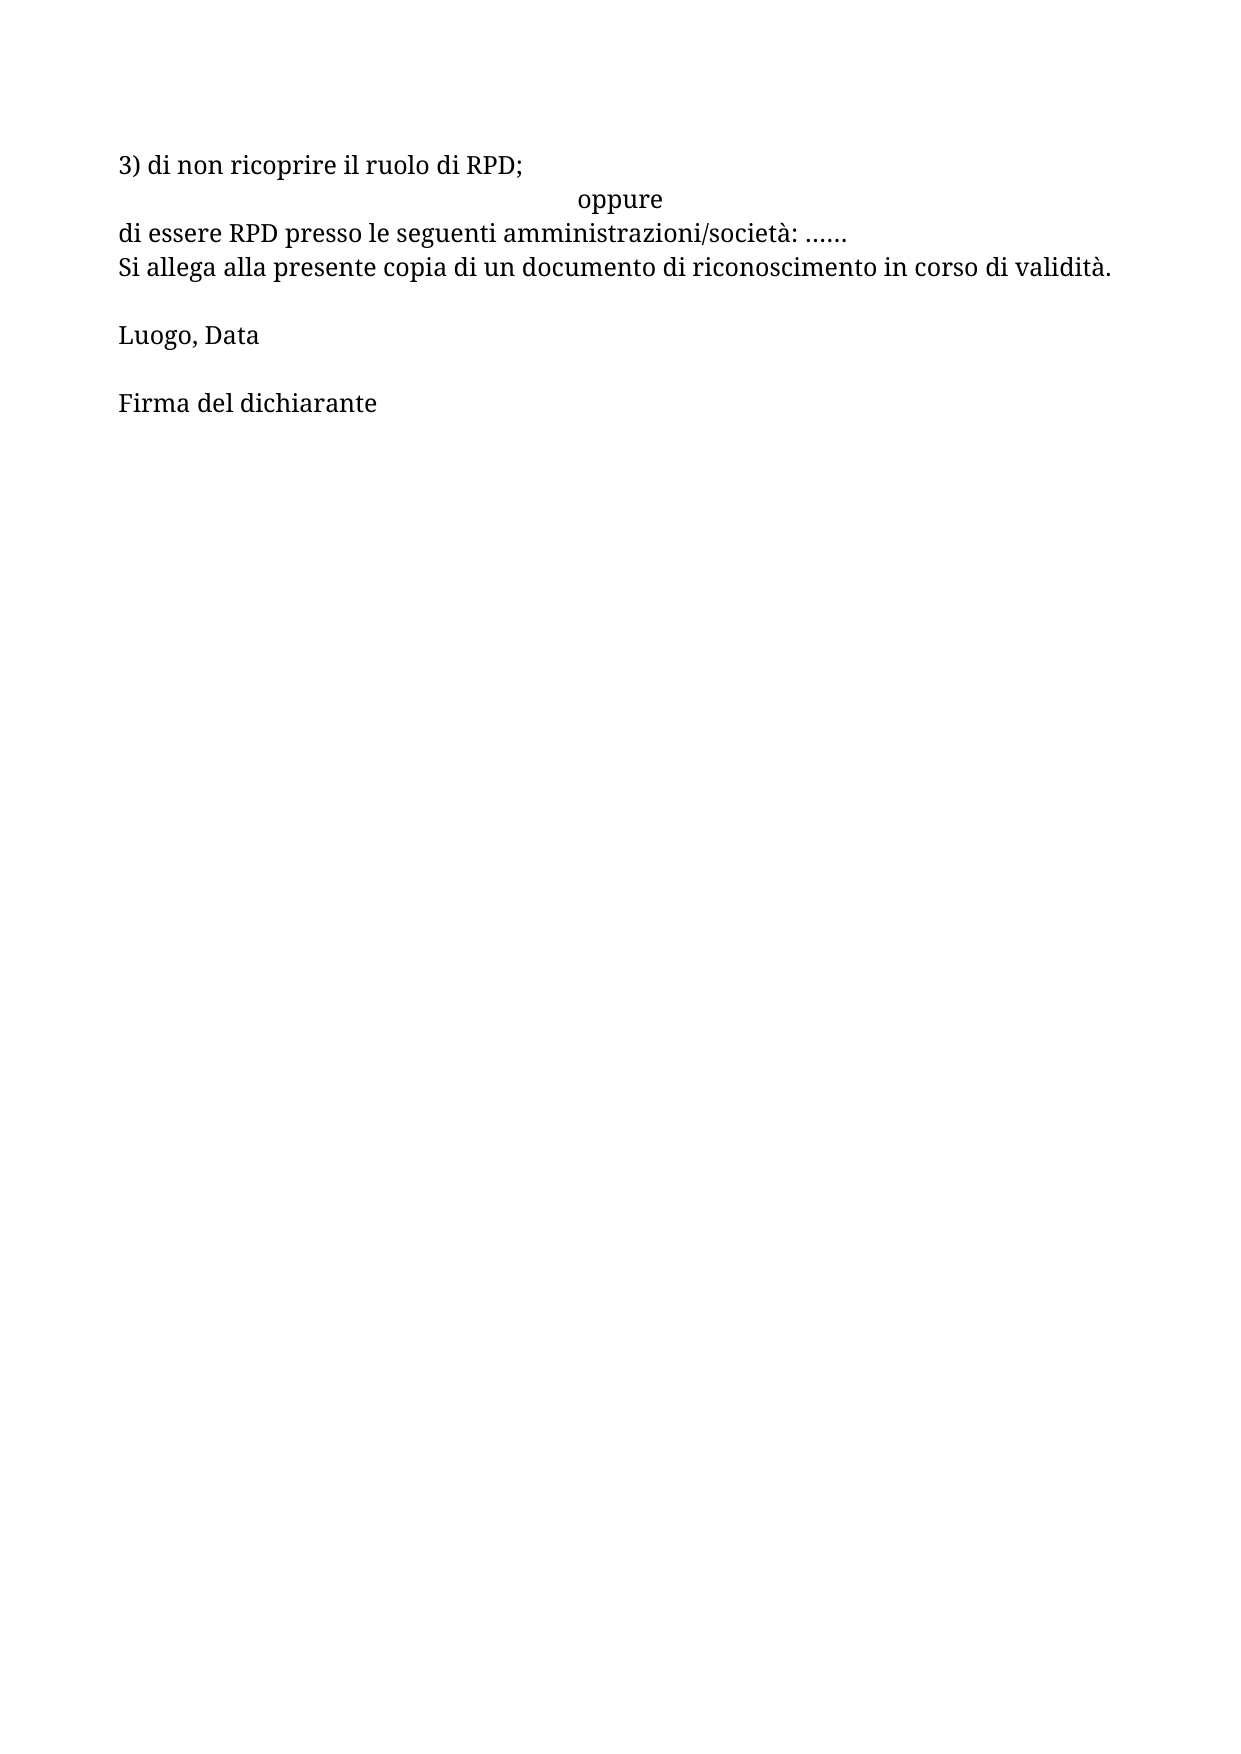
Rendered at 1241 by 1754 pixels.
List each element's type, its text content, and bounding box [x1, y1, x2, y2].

text oppure [118, 182, 1122, 216]
text Si allega alla presente copia di un documento di riconoscimento in corso di validità. [118, 250, 1122, 284]
text di essere RPD presso le seguenti amministrazioni/società: …… [118, 216, 1122, 250]
text Firma del dichiarante [118, 386, 1122, 420]
text Luogo, Data [118, 318, 1122, 352]
text 3) di non ricoprire il ruolo di RPD; [118, 148, 1122, 182]
